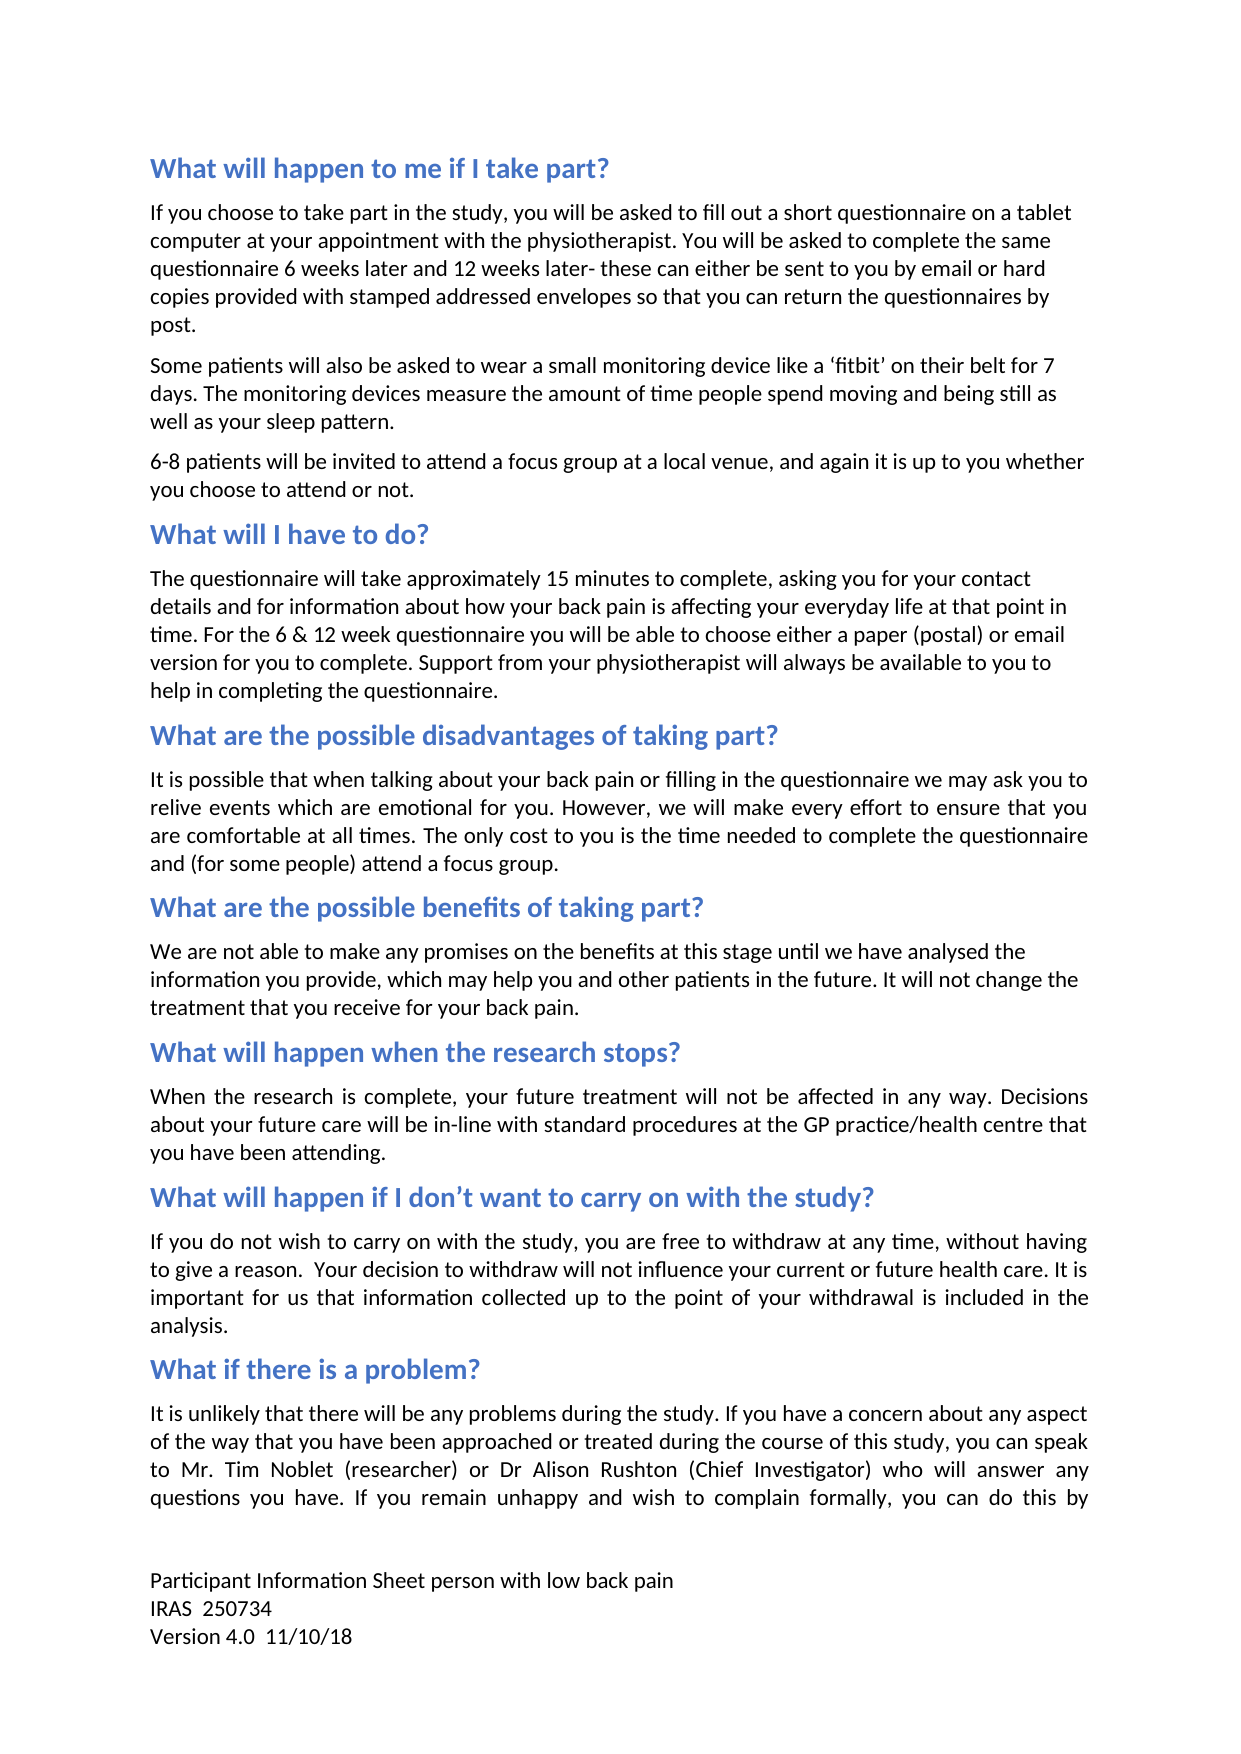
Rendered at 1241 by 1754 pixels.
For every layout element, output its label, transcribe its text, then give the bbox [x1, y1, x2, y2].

text If you choose to take part in the study, you will be asked to fill out a short questionnaire on a tablet computer at your appointment with the physiotherapist. You will be asked to complete the same questionnaire 6 weeks later and 12 weeks later- these can either be sent to you by email or hard copies provided with stamped addressed envelopes so that you can return the questionnaires by post. [150, 198, 1090, 338]
text When the research is complete, your future treatment will not be affected in any way. Decisions about your future care will be in-line with standard procedures at the GP practice/health centre that you have been attending. [150, 1082, 1090, 1166]
text What are the possible benefits of taking part? [150, 889, 1090, 925]
text It is possible that when talking about your back pain or filling in the questionnaire we may ask you to relive events which are emotional for you. However, we will make every effort to ensure that you are comfortable at all times. The only cost to you is the time needed to complete the questionnaire and (for some people) attend a focus group. [150, 765, 1090, 877]
text What are the possible disadvantages of taking part? [150, 717, 1090, 752]
text We are not able to make any promises on the benefits at this stage until we have analysed the information you provide, which may help you and other patients in the future. It will not change the treatment that you receive for your back pain. [150, 937, 1090, 1021]
text What will I have to do? [150, 516, 1090, 551]
text What will happen if I don’t want to carry on with the study? [150, 1179, 1090, 1214]
text Some patients will also be asked to wear a small monitoring device like a ‘fitbit’ on their belt for 7 days. The monitoring devices measure the amount of time people spend moving and being still as well as your sleep pattern. [150, 351, 1090, 435]
text The questionnaire will take approximately 15 minutes to complete, asking you for your contact details and for information about how your back pain is affecting your everyday life at that point in time. For the 6 & 12 week questionnaire you will be able to choose either a paper (postal) or email version for you to complete. Support from your physiotherapist will always be available to you to help in completing the questionnaire. [150, 564, 1090, 704]
text If you do not wish to carry on with the study, you are free to withdraw at any time, without having to give a reason. Your decision to withdraw will not influence your current or future health care. It is important for us that information collected up to the point of your withdrawal is included in the analysis. [150, 1227, 1090, 1339]
text What will happen to me if I take part? [150, 150, 1090, 186]
text What if there is a problem? [150, 1351, 1090, 1387]
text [150, 1399, 1090, 1512]
text 6-8 patients will be invited to attend a focus group at a local venue, and again it is up to you whether you choose to attend or not. [150, 447, 1090, 503]
text What will happen when the research stops? [150, 1034, 1090, 1069]
